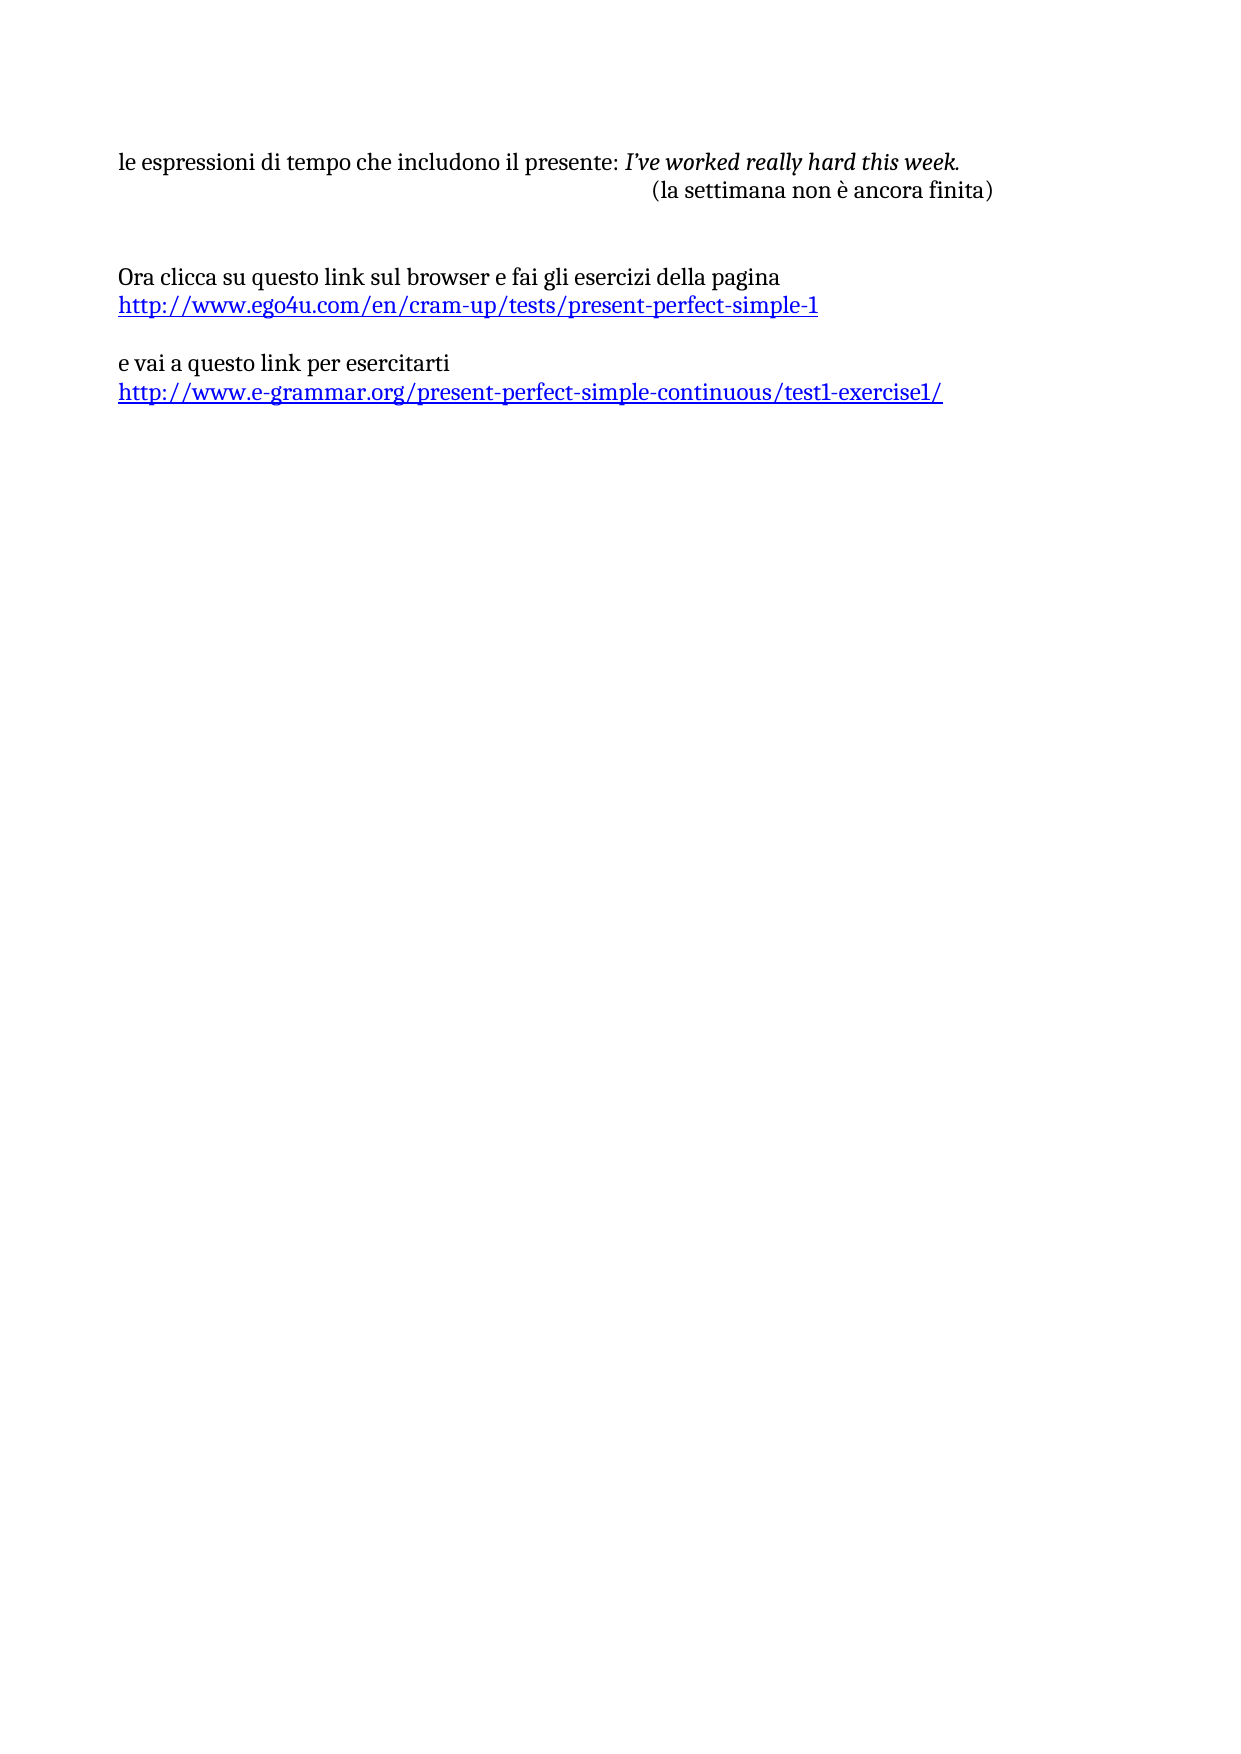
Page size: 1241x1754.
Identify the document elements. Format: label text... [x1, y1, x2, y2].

text (la settimana non è ancora finita) [118, 176, 1122, 205]
text le espressioni di tempo che includono il presente: I’ve worked really hard this week. [118, 148, 1122, 176]
text e vai a questo link per esercitarti [118, 349, 1122, 378]
text Ora clicca su questo link sul browser e fai gli esercizi della pagina [118, 263, 1122, 291]
text http://www.e-grammar.org/present-perfect-simple-continuous/test1-exercise1/ [118, 378, 1122, 406]
text http://www.ego4u.com/en/cram-up/tests/present-perfect-simple-1 [118, 291, 1122, 320]
